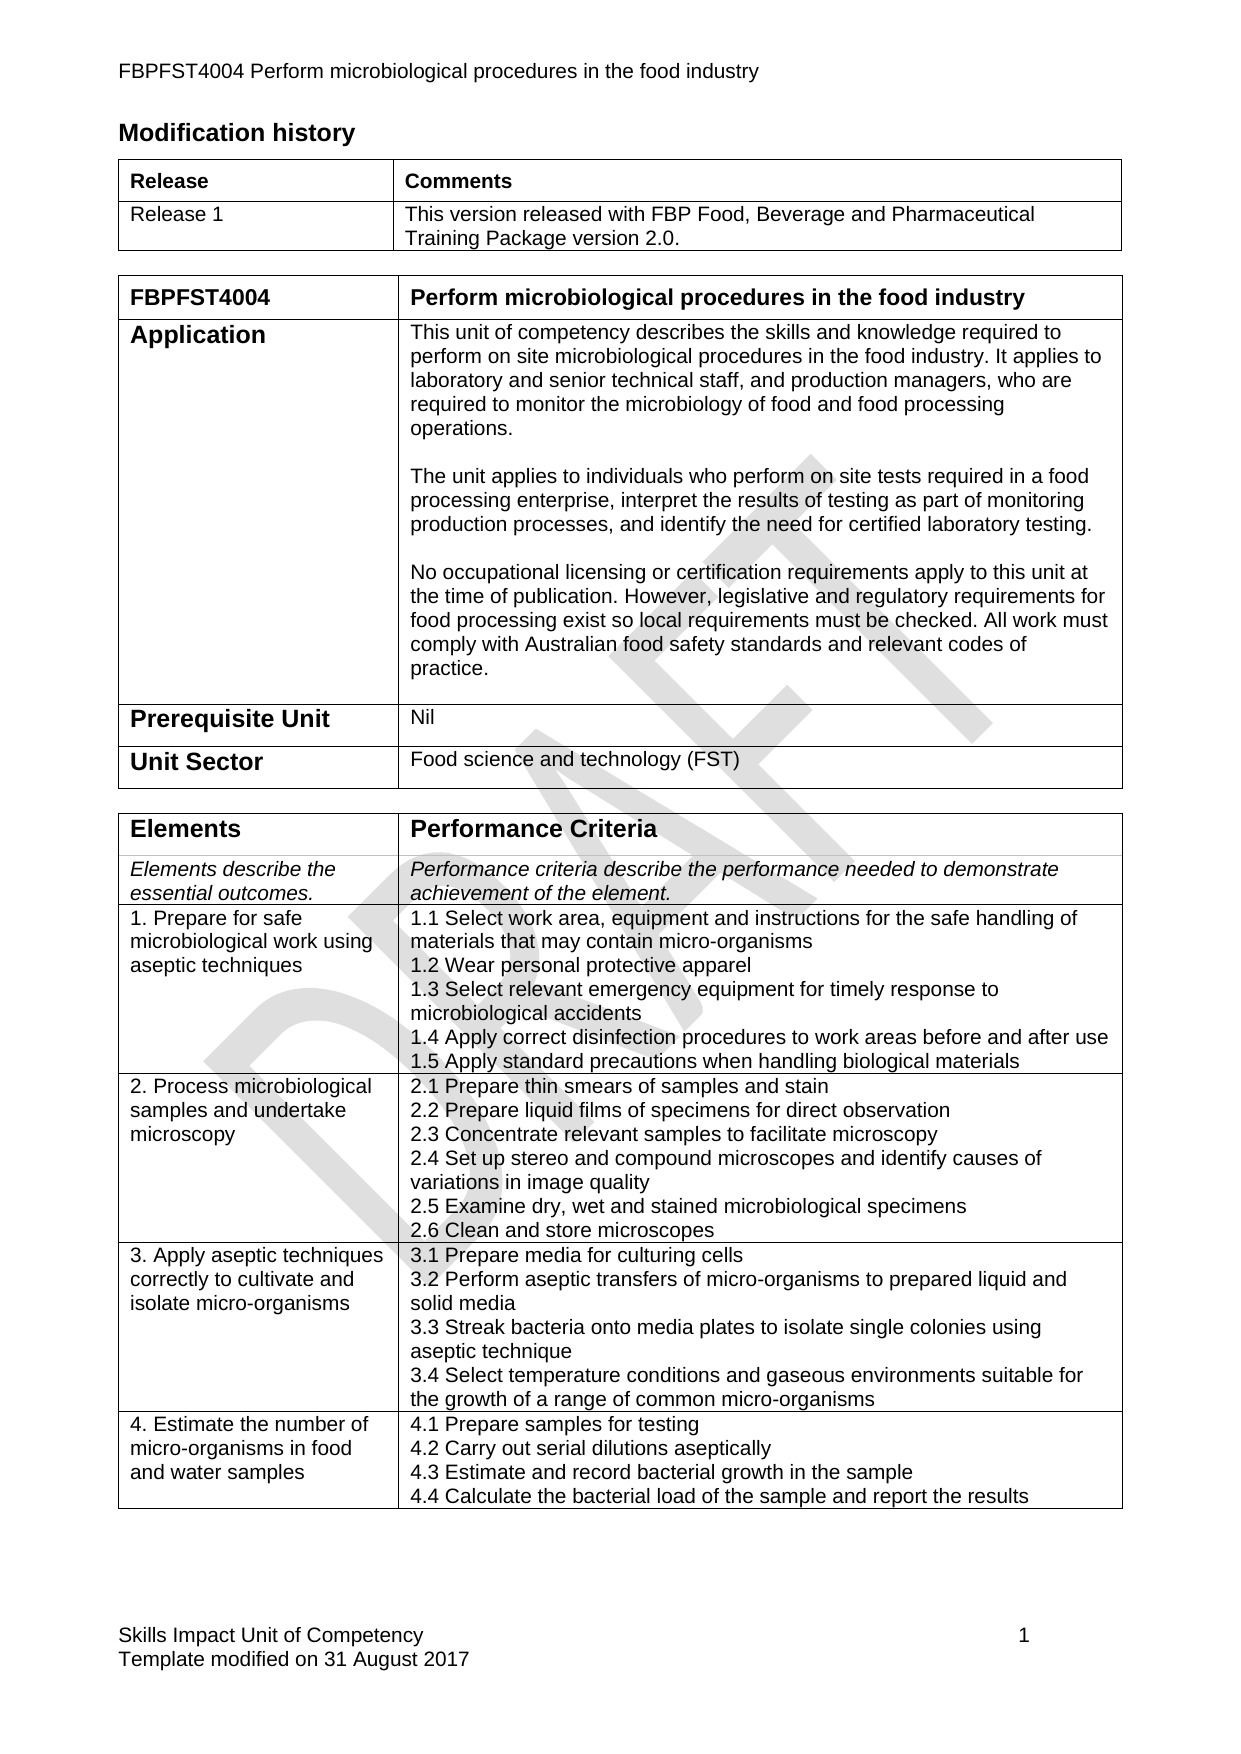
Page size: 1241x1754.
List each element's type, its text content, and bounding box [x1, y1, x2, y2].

table_cell Nil [399, 705, 1122, 746]
table_header Performance Criteria [399, 814, 1122, 855]
table_header Elements [119, 814, 398, 855]
table_cell Prerequisite Unit [119, 705, 398, 746]
table_cell 4.1 Prepare samples for testing 4.2 Carry out serial dilutions aseptically 4.3 Estimate and record bacterial growth in the sample 4.4 Calculate the bacterial load of the sample and report the results [399, 1412, 1122, 1507]
table_header FBPFST4004 [119, 276, 398, 319]
table_header Perform microbiological procedures in the food industry [399, 276, 1122, 319]
table_cell Application [119, 320, 398, 703]
table_cell 3.1 Prepare media for culturing cells 3.2 Perform aseptic transfers of micro-organisms to prepared liquid and solid media 3.3 Streak bacteria onto media plates to isolate single colonies using aseptic technique 3.4 Select temperature conditions and gaseous environments suitable for the growth of a range of common micro-organisms [399, 1243, 1122, 1411]
table_cell 3. Apply aseptic techniques correctly to cultivate and isolate micro-organisms [119, 1243, 398, 1411]
table_cell 1.1 Select work area, equipment and instructions for the safe handling of materials that may contain micro-organisms 1.2 Wear personal protective apparel 1.3 Select relevant emergency equipment for timely response to microbiological accidents 1.4 Apply correct disinfection procedures to work areas before and after use 1.5 Apply standard precautions when handling biological materials [399, 905, 1122, 1073]
table_cell 2.1 Prepare thin smears of samples and stain 2.2 Prepare liquid films of specimens for direct observation 2.3 Concentrate relevant samples to facilitate microscopy 2.4 Set up stereo and compound microscopes and identify causes of variations in image quality 2.5 Examine dry, wet and stained microbiological specimens 2.6 Clean and store microscopes [399, 1074, 1122, 1242]
table_cell 4. Estimate the number of micro-organisms in food and water samples [119, 1412, 398, 1507]
table_header Release [119, 160, 393, 201]
table_cell Elements describe the essential outcomes. [119, 856, 398, 904]
table_cell 2. Process microbiological samples and undertake microscopy [119, 1074, 398, 1242]
table_cell This unit of competency describes the skills and knowledge required to perform on site microbiological procedures in the food industry. It applies to laboratory and senior technical staff, and production managers, who are required to monitor the microbiology of food and food processing operations. The unit applies to individuals who perform on site tests required in a food processing enterprise, interpret the results of testing as part of monitoring production processes, and identify the need for certified laboratory testing. No occupational licensing or certification requirements apply to this unit at the time of publication. However, legislative and regulatory requirements for food processing exist so local requirements must be checked. All work must comply with Australian food safety standards and relevant codes of practice. [399, 320, 1122, 703]
table_cell 1. Prepare for safe microbiological work using aseptic techniques [119, 905, 398, 1073]
subtitle Modification history [118, 118, 1122, 147]
table_cell Performance criteria describe the performance needed to demonstrate achievement of the element. [399, 856, 1122, 904]
table_cell This version released with FBP Food, Beverage and Pharmaceutical Training Package version 2.0. [394, 202, 1121, 250]
table_cell Release 1 [119, 202, 393, 250]
table_header Comments [394, 160, 1121, 201]
table_cell Food science and technology (FST) [399, 747, 1122, 788]
table_cell Unit Sector [119, 747, 398, 788]
